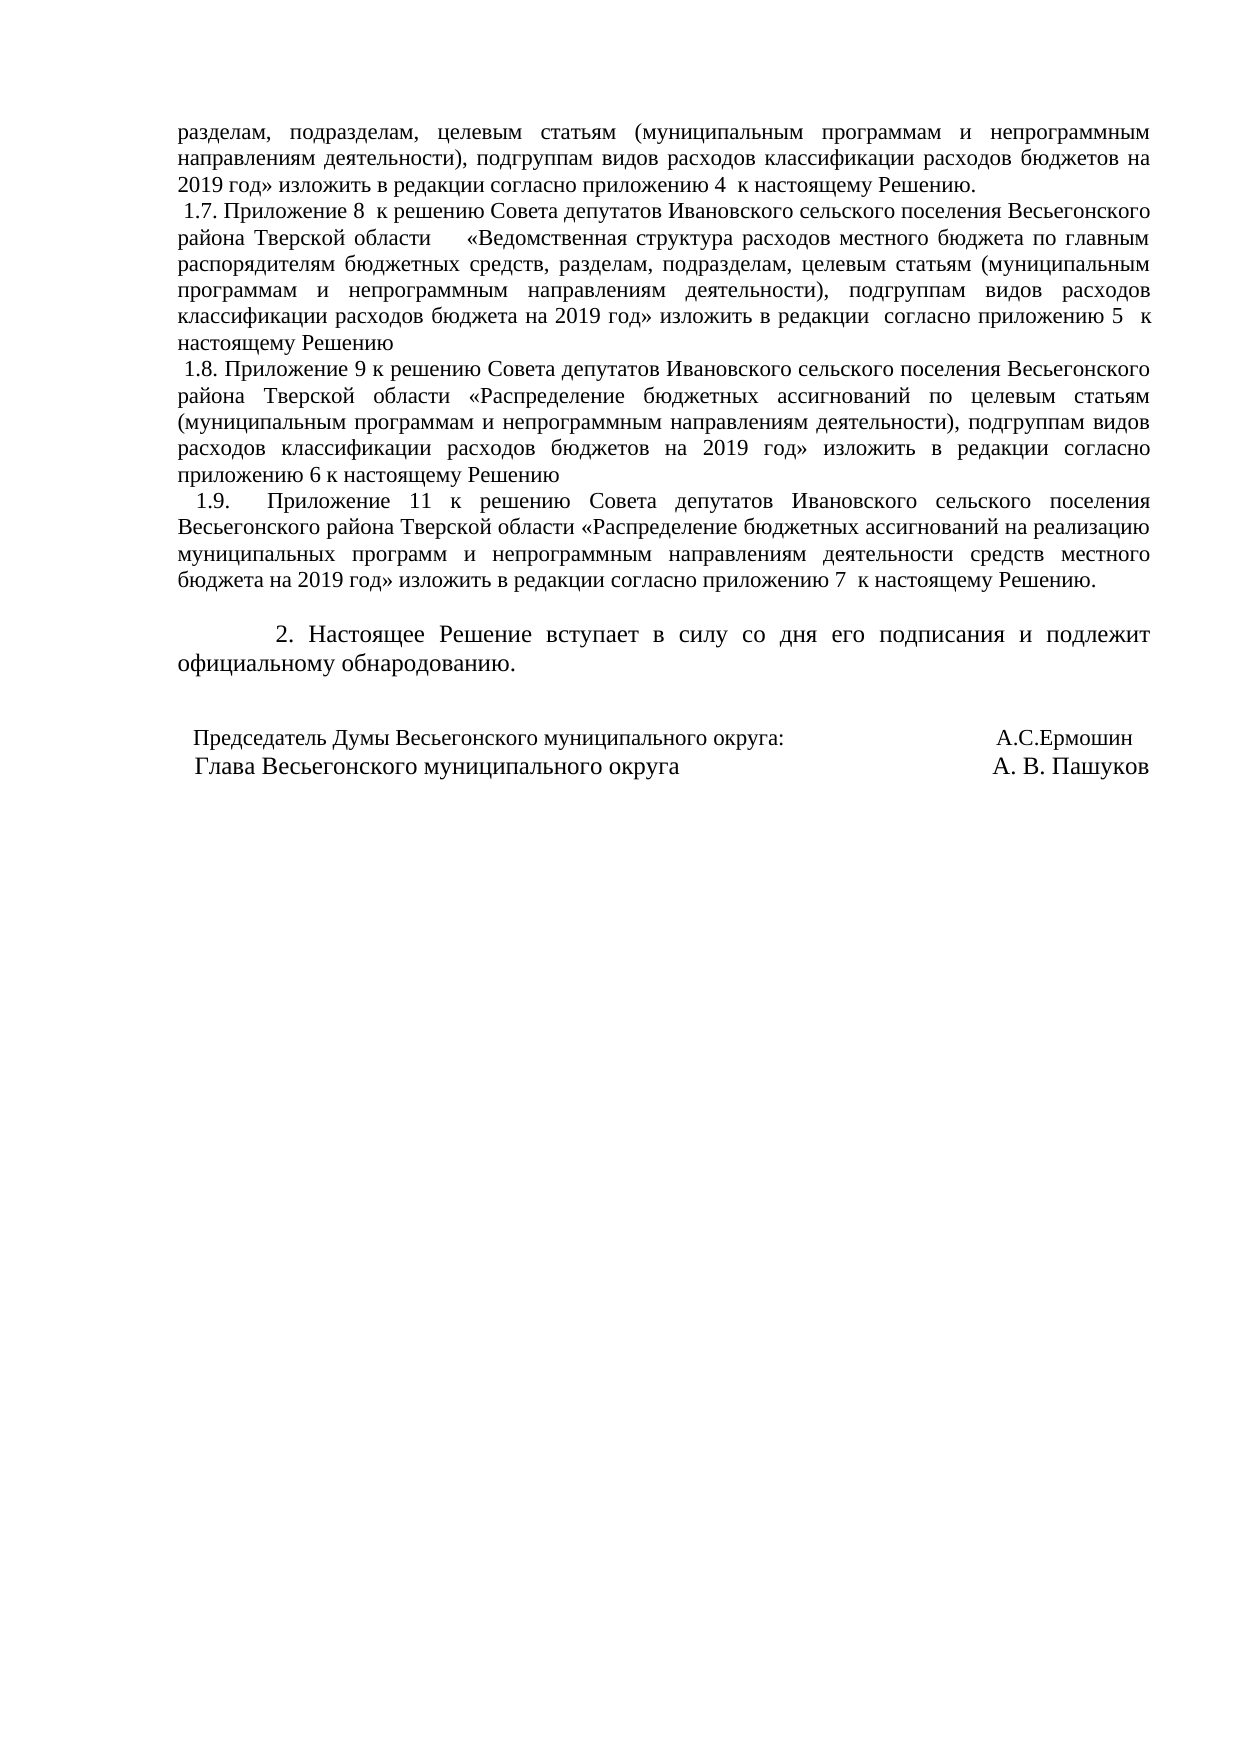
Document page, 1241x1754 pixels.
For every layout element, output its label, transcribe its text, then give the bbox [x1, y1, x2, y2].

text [177, 118, 1152, 197]
text 1.8. Приложение 9 к решению Совета депутатов Ивановского сельского поселения Весьегонского района Тверской области «Распределение бюджетных ассигнований по целевым статьям (муниципальным программам и непрограммным направлениям деятельности), подгруппам видов расходов классификации расходов бюджетов на 2019 год» изложить в редакции согласно приложению 6 к настоящему Решению [177, 355, 1152, 487]
text 2. Настоящее Решение вступает в силу со дня его подписания и подлежит официальному обнародованию. [177, 619, 1152, 676]
text 1.9. Приложение 11 к решению Совета депутатов Ивановского сельского поселения Весьегонского района Тверской области «Распределение бюджетных ассигнований на реализацию муниципальных программ и непрограммным направлениям деятельности средств местного бюджета на 2019 год» изложить в редакции согласно приложению 7 к настоящему Решению. [177, 487, 1152, 592]
text Председатель Думы Весьегонского муниципального округа: А.С.Ермошин [177, 724, 1152, 751]
text Глава Весьегонского муниципального округа А. В. Пашуков [177, 751, 1152, 779]
text 1.7. Приложение 8 к решению Совета депутатов Ивановского сельского поселения Весьегонского района Тверской области «Ведомственная структура расходов местного бюджета по главным распорядителям бюджетных средств, разделам, подразделам, целевым статьям (муниципальным программам и непрограммным направлениям деятельности), подгруппам видов расходов классификации расходов бюджета на 2019 год» изложить в редакции согласно приложению 5 к настоящему Решению [177, 197, 1152, 355]
